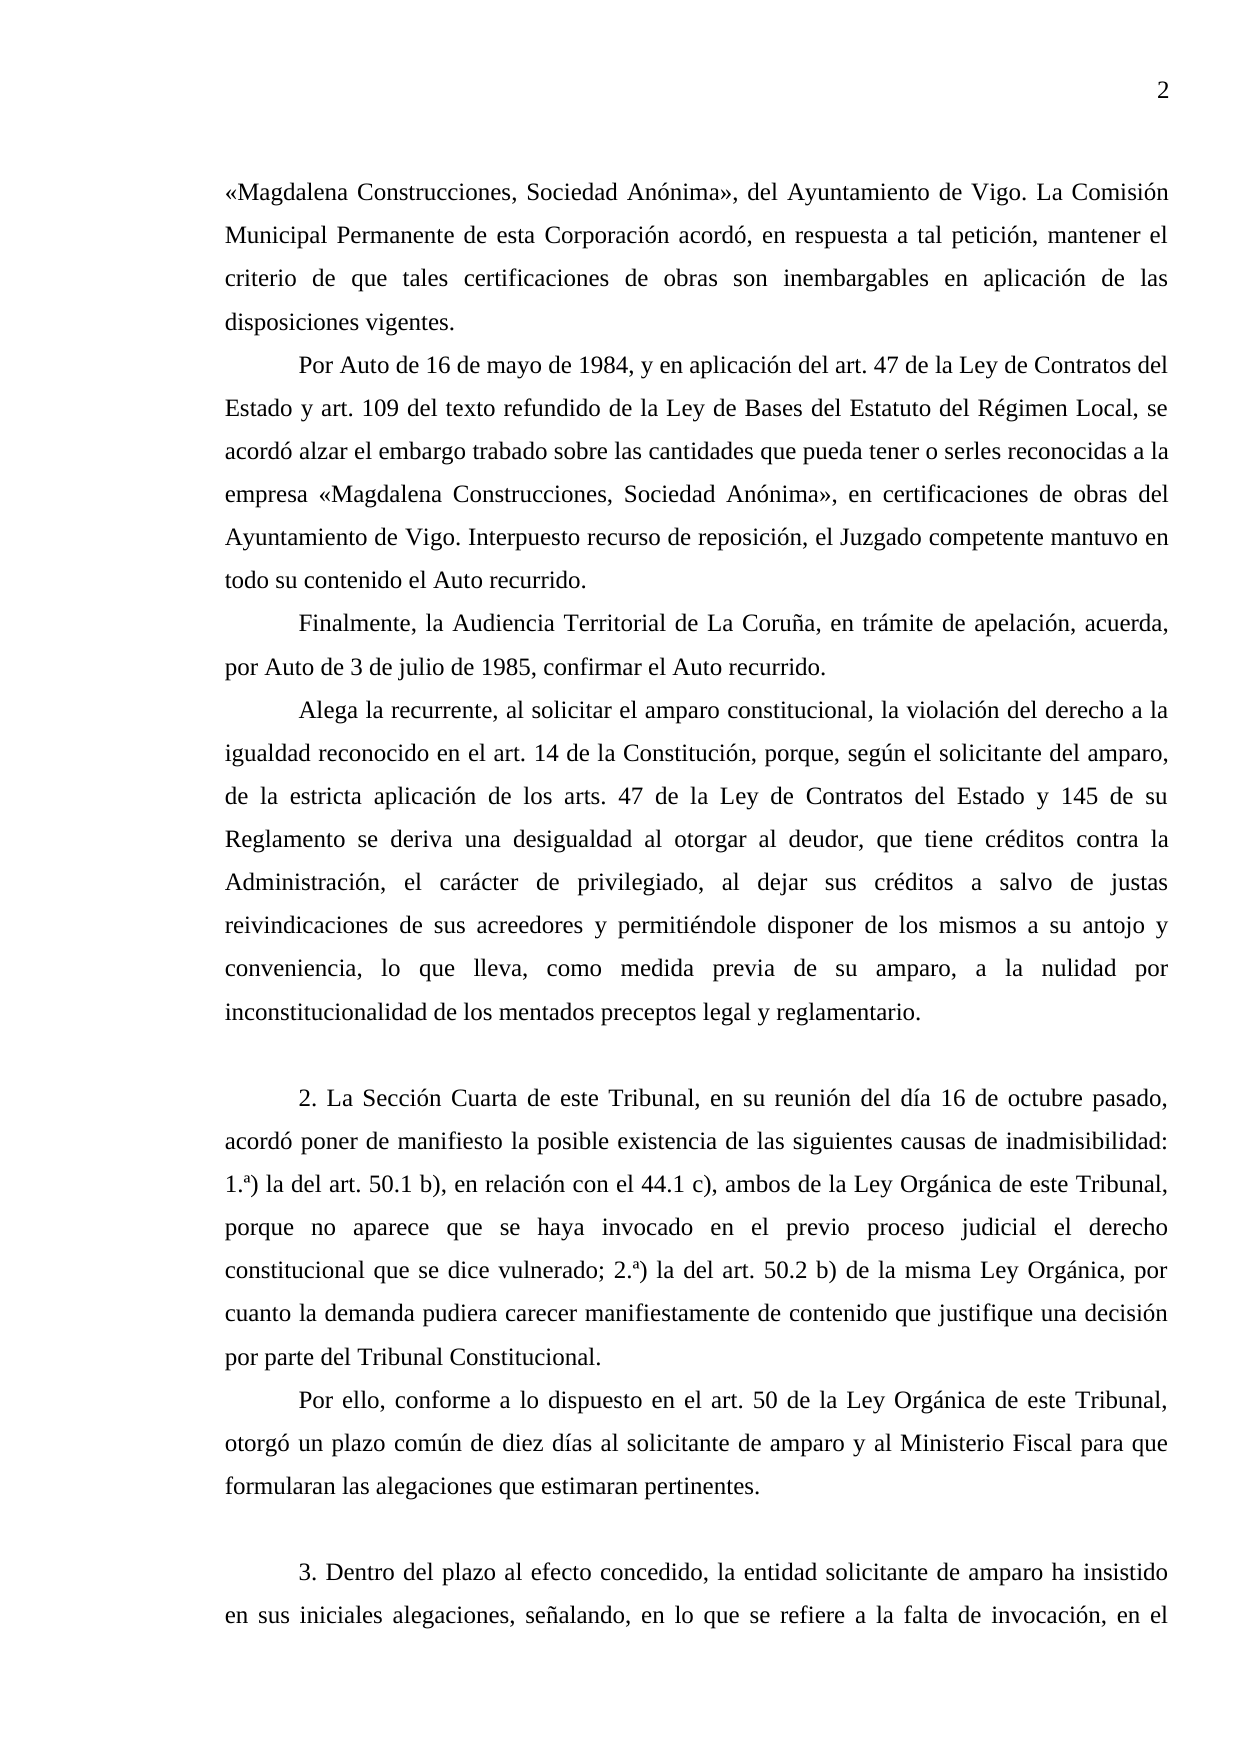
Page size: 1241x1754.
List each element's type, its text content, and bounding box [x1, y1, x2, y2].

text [224, 177, 1169, 335]
text Alega la recurrente, al solicitar el amparo constitucional, la violación del derecho a la igualdad reconocido en el art. 14 de la Constitución, porque, según el solicitante del amparo, de la estricta aplicación de los arts. 47 de la Ley de Contratos del Estado y 145 de su Reglamento se deriva una desigualdad al otorgar al deudor, que tiene créditos contra la Administración, el carácter de privilegiado, al dejar sus créditos a salvo de justas reivindicaciones de sus acreedores y permitiéndole disponer de los mismos a su antojo y conveniencia, lo que lleva, como medida previa de su amparo, a la nulidad por inconstitucionalidad de los mentados preceptos legal y reglamentario. [224, 695, 1169, 1025]
text Por Auto de 16 de mayo de 1984, y en aplicación del art. 47 de la Ley de Contratos del Estado y art. 109 del texto refundido de la Ley de Bases del Estatuto del Régimen Local, se acordó alzar el embargo trabado sobre las cantidades que pueda tener o serles reconocidas a la empresa «Magdalena Construcciones, Sociedad Anónima», en certificaciones de obras del Ayuntamiento de Vigo. Interpuesto recurso de reposición, el Juzgado competente mantuvo en todo su contenido el Auto recurrido. [224, 350, 1169, 594]
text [224, 1557, 1169, 1629]
text Finalmente, la Audiencia Territorial de La Coruña, en trámite de apelación, acuerda, por Auto de 3 de julio de 1985, confirmar el Auto recurrido. [224, 608, 1169, 680]
text Por ello, conforme a lo dispuesto en el art. 50 de la Ley Orgánica de este Tribunal, otorgó un plazo común de diez días al solicitante de amparo y al Ministerio Fiscal para que formularan las alegaciones que estimaran pertinentes. [224, 1385, 1169, 1500]
text 2. La Sección Cuarta de este Tribunal, en su reunión del día 16 de octubre pasado, acordó poner de manifiesto la posible existencia de las siguientes causas de inadmisibilidad: 1.ª) la del art. 50.1 b), en relación con el 44.1 c), ambos de la Ley Orgánica de este Tribunal, porque no aparece que se haya invocado en el previo proceso judicial el derecho constitucional que se dice vulnerado; 2.ª) la del art. 50.2 b) de la misma Ley Orgánica, por cuanto la demanda pudiera carecer manifiestamente de contenido que justifique una decisión por parte del Tribunal Constitucional. [224, 1083, 1169, 1370]
